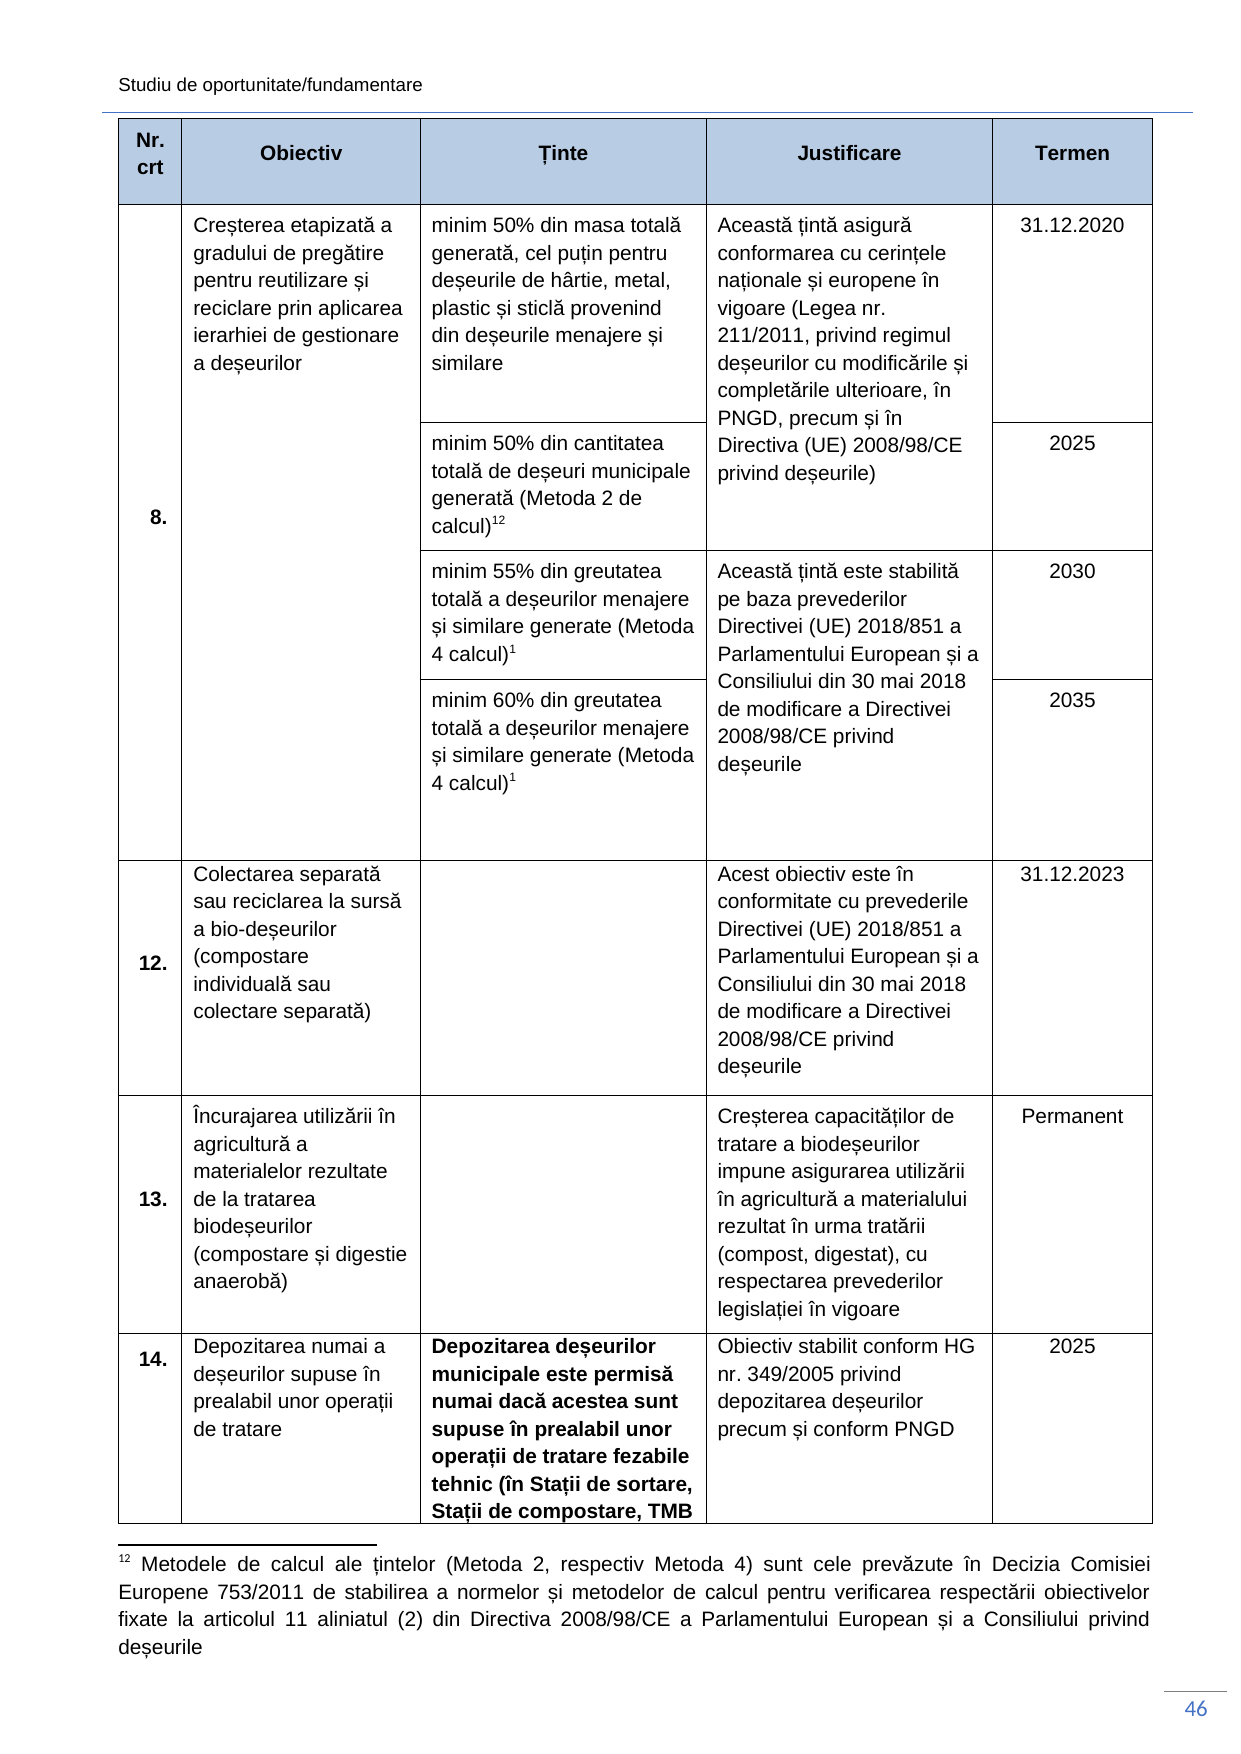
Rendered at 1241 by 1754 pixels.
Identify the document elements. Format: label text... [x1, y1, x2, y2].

table_cell Acest obiectiv este în conformitate cu prevederile Directivei (UE) 2018/851 a Parlamentului European și a Consiliului din 30 mai 2018 de modificare a Directivei 2008/98/CE privind deșeurile [707, 861, 992, 1095]
table_cell [119, 1096, 181, 1333]
table_cell Această țintă asigură conformarea cu cerințele naționale și europene în vigoare (Legea nr. 211/2011, privind regimul deșeurilor cu modificările și completările ulterioare, în PNGD, precum și în Directiva (UE) 2008/98/CE privind deșeurile) [707, 205, 992, 550]
table_header Nr. crt [119, 119, 181, 204]
table_cell [119, 1334, 181, 1523]
table_cell minim 55% din greutatea totală a deșeurilor menajere și similare generate (Metoda 4 calcul)1 [421, 551, 706, 678]
table_cell Permanent [993, 1096, 1152, 1333]
table_cell Încurajarea utilizării în agricultură a materialelor rezultate de la tratarea biodeșeurilor (compostare și digestie anaerobă) [182, 1096, 420, 1333]
table_header Justificare [707, 119, 992, 204]
table_cell Creșterea etapizată a gradului de pregătire pentru reutilizare și reciclare prin aplicarea ierarhiei de gestionare a deșeurilor [182, 205, 420, 860]
table_cell 31.12.2020 [993, 205, 1152, 422]
table_cell 2035 [993, 680, 1152, 860]
table_cell minim 60% din greutatea totală a deșeurilor menajere și similare generate (Metoda 4 calcul)1 [421, 680, 706, 860]
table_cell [707, 1334, 992, 1523]
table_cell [182, 1334, 420, 1523]
table_cell minim 50% din masa totală generată, cel puțin pentru deșeurile de hârtie, metal, plastic și sticlă provenind din deșeurile menajere și similare [421, 205, 706, 422]
table_header Termen [993, 119, 1152, 204]
table_header Ținte [421, 119, 706, 204]
table_cell [119, 861, 181, 1095]
table_cell 2025 [993, 1334, 1152, 1523]
table_cell [421, 1096, 706, 1333]
table_cell [119, 205, 181, 860]
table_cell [421, 1334, 706, 1523]
table_cell 31.12.2023 [993, 861, 1152, 1095]
table_cell 2030 [993, 551, 1152, 678]
table_cell 2025 [993, 423, 1152, 550]
table_cell Această țintă este stabilită pe baza prevederilor Directivei (UE) 2018/851 a Parlamentului European și a Consiliului din 30 mai 2018 de modificare a Directivei 2008/98/CE privind deșeurile [707, 551, 992, 860]
table_header Obiectiv [182, 119, 420, 204]
table_cell Creșterea capacităților de tratare a biodeșeurilor impune asigurarea utilizării în agricultură a materialului rezultat în urma tratării (compost, digestat), cu respectarea prevederilor legislației în vigoare [707, 1096, 992, 1333]
table_cell minim 50% din cantitatea totală de deșeuri municipale generată (Metoda 2 de calcul) [421, 423, 706, 550]
table_cell [421, 861, 706, 1095]
table_cell Colectarea separată sau reciclarea la sursă a bio-deșeurilor (compostare individuală sau colectare separată) [182, 861, 420, 1095]
